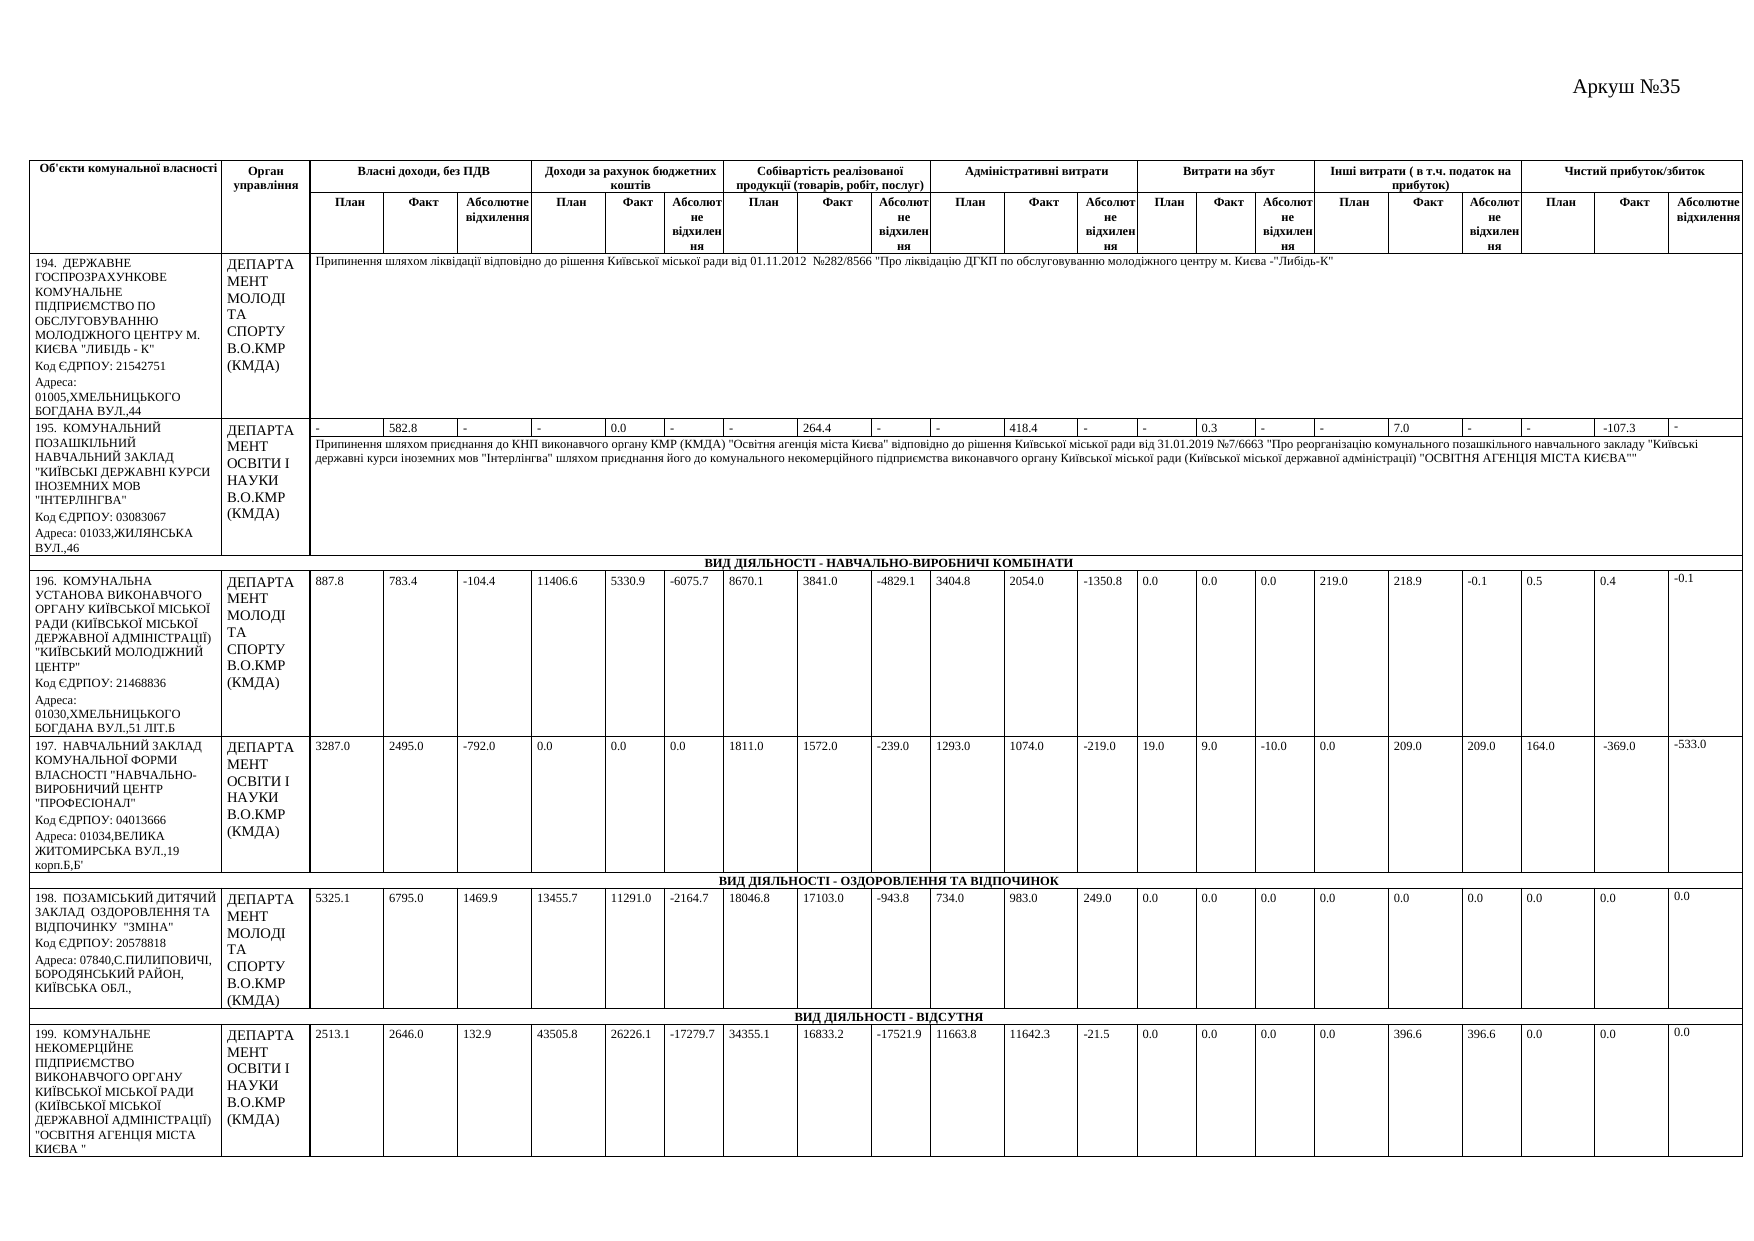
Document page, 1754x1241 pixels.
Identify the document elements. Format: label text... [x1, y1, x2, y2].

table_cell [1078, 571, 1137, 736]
table_cell План [1315, 193, 1388, 253]
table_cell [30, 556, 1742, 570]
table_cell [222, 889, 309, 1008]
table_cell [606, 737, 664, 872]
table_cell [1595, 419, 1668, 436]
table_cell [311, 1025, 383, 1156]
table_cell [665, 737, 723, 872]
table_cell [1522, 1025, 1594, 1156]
table_header Собівартість реалізованої продукції (товарів, робіт, послуг) [724, 161, 930, 192]
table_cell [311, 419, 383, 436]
table_cell Абсолютне відхилення [1256, 193, 1314, 253]
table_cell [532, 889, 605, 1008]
table_cell Факт [1005, 193, 1077, 253]
table_cell План [311, 193, 383, 253]
table_cell Абсолютне відхилення [1669, 193, 1742, 253]
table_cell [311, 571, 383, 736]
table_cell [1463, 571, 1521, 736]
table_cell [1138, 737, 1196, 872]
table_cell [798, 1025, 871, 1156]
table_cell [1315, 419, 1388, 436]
table_cell План [1522, 193, 1594, 253]
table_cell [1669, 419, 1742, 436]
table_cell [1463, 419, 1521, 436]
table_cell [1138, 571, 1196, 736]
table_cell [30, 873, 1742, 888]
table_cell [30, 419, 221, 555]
table_cell План [724, 193, 797, 253]
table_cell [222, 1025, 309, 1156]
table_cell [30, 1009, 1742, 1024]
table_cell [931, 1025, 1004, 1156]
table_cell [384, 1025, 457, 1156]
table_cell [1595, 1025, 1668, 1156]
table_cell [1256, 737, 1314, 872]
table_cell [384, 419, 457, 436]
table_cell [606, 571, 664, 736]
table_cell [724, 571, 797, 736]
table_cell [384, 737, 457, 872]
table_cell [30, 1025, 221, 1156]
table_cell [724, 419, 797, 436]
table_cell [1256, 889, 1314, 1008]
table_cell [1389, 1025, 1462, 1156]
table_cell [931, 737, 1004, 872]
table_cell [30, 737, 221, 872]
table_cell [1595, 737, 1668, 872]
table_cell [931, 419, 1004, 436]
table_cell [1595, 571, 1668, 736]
table_header Витрати на збут [1138, 161, 1314, 192]
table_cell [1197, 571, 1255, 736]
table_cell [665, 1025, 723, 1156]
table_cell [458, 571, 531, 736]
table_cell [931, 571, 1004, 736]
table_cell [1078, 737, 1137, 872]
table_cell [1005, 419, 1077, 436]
table_cell Абсолютне відхилення [1463, 193, 1521, 253]
table_header Орган управління [222, 161, 309, 253]
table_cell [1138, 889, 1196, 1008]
table_cell Факт [1595, 193, 1668, 253]
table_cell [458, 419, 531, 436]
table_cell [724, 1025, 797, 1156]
table_header Власні доходи, без ПДВ [311, 161, 531, 192]
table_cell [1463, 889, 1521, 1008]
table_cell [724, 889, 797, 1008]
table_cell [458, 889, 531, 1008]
table_cell Абсолютне відхилення [1078, 193, 1137, 253]
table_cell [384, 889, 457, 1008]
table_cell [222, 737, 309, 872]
table_cell Факт [606, 193, 664, 253]
table_header Об'єкти комунальної власності [30, 161, 221, 253]
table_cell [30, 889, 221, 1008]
table_cell План [931, 193, 1004, 253]
table_header Чистий прибуток/збиток [1522, 161, 1742, 192]
table_cell План [532, 193, 605, 253]
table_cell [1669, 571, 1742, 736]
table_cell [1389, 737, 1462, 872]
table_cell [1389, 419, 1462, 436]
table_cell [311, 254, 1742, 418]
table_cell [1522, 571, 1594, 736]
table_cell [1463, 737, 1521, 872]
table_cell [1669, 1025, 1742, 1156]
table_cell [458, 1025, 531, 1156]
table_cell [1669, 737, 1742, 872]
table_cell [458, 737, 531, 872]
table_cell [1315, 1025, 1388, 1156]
table_cell Факт [798, 193, 871, 253]
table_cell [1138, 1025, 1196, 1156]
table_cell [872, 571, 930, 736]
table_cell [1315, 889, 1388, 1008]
table_cell Абсолютне відхилення [665, 193, 723, 253]
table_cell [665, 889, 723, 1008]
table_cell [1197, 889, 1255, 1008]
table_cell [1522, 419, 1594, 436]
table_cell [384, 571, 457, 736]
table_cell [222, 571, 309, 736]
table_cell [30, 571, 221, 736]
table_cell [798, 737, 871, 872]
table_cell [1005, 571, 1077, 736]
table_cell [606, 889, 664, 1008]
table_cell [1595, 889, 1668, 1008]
table_cell Факт [384, 193, 457, 253]
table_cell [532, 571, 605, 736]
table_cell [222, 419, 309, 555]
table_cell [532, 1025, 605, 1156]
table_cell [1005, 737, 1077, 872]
table_cell Факт [1389, 193, 1462, 253]
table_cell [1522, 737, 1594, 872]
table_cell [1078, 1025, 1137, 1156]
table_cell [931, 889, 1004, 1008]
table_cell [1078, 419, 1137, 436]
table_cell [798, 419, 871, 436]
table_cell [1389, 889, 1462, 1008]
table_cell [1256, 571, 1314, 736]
table_header Інші витрати ( в т.ч. податок на прибуток) [1315, 161, 1521, 192]
table_header Адміністративні витрати [931, 161, 1137, 192]
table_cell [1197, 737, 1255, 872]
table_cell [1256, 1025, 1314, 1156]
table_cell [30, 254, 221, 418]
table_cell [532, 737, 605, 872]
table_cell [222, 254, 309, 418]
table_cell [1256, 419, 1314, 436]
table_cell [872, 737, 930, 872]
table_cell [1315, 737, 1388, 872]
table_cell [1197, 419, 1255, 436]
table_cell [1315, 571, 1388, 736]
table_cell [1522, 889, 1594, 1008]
table_cell План [1138, 193, 1196, 253]
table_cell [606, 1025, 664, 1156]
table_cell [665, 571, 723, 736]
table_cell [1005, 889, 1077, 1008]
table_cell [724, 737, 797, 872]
table_header Доходи за рахунок бюджетних коштів [532, 161, 723, 192]
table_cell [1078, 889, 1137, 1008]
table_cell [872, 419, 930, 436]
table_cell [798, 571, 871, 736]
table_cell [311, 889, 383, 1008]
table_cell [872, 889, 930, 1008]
table_cell Абсолютне відхилення [872, 193, 930, 253]
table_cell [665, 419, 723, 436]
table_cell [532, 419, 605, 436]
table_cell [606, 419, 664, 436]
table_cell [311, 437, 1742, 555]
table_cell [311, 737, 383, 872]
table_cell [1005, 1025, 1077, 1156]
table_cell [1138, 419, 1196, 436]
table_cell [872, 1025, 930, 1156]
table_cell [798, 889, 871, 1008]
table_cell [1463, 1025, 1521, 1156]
table_cell Абсолютне відхилення [458, 193, 531, 253]
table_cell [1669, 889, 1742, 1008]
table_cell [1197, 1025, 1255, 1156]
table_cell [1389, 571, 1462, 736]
table_cell Факт [1197, 193, 1255, 253]
